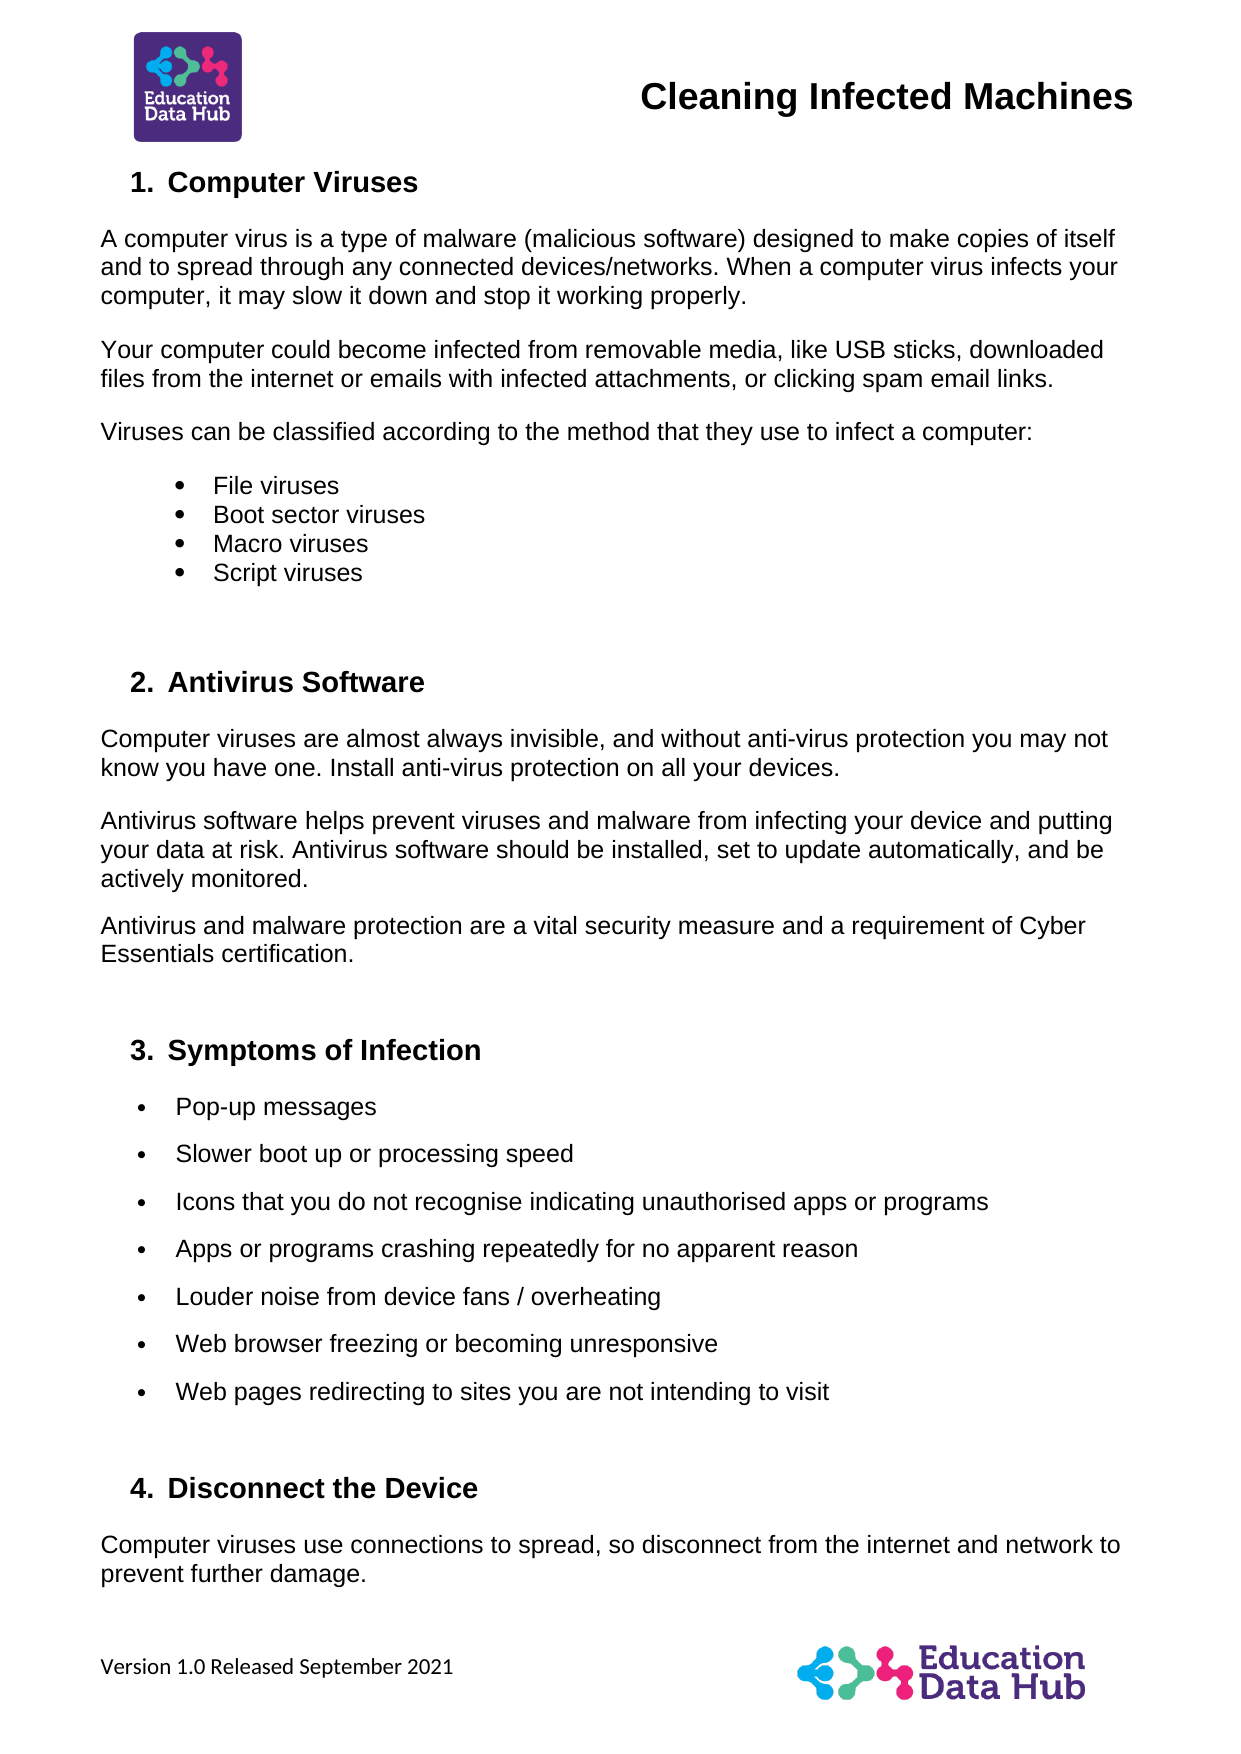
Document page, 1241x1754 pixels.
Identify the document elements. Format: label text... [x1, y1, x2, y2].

text Viruses can be classified according to the method that they use to infect a computer: [100, 417, 1134, 446]
list Apps or programs crashing repeatedly for no apparent reason [138, 1234, 1134, 1263]
list Icons that you do not recognise indicating unauthorised apps or programs [138, 1186, 1134, 1215]
list Web browser freezing or becoming unresponsive [138, 1329, 1134, 1358]
text Antivirus and malware protection are a vital security measure and a requirement of Cyber Essentials certification. [100, 911, 1134, 968]
text Computer viruses are almost always invisible, and without anti-virus protection you may not know you have one. Install anti-virus protection on all your devices. [100, 724, 1134, 781]
list Disconnect the Device [130, 1471, 1134, 1505]
text Computer viruses use connections to spread, so disconnect from the internet and network to prevent further damage. [100, 1530, 1134, 1587]
list Script viruses [175, 558, 1134, 587]
list File viruses [175, 471, 1134, 500]
list Antivirus Software [130, 665, 1134, 699]
list Symptoms of Infection [130, 1033, 1134, 1066]
list Computer Viruses [130, 165, 1134, 199]
text Antivirus software helps prevent viruses and malware from infecting your device and putting your data at risk. Antivirus software should be installed, set to update automatically, and be actively monitored. [100, 806, 1134, 893]
list Pop-up messages [138, 1091, 1134, 1120]
text Your computer could become infected from removable media, like USB sticks, downloaded files from the internet or emails with infected attachments, or clicking spam email links. [100, 335, 1134, 392]
picture [777, 1633, 1117, 1717]
picture [133, 32, 242, 142]
list Macro viruses [175, 529, 1134, 558]
text A computer virus is a type of malware (malicious software) designed to make copies of itself and to spread through any connected devices/networks. When a computer virus infects your computer, it may slow it down and stop it working properly. [100, 224, 1134, 310]
list Web pages redirecting to sites you are not intending to visit [138, 1376, 1134, 1405]
list Louder noise from device fans / overheating [138, 1281, 1134, 1310]
list Boot sector viruses [175, 500, 1134, 529]
list Slower boot up or processing speed [138, 1139, 1134, 1168]
